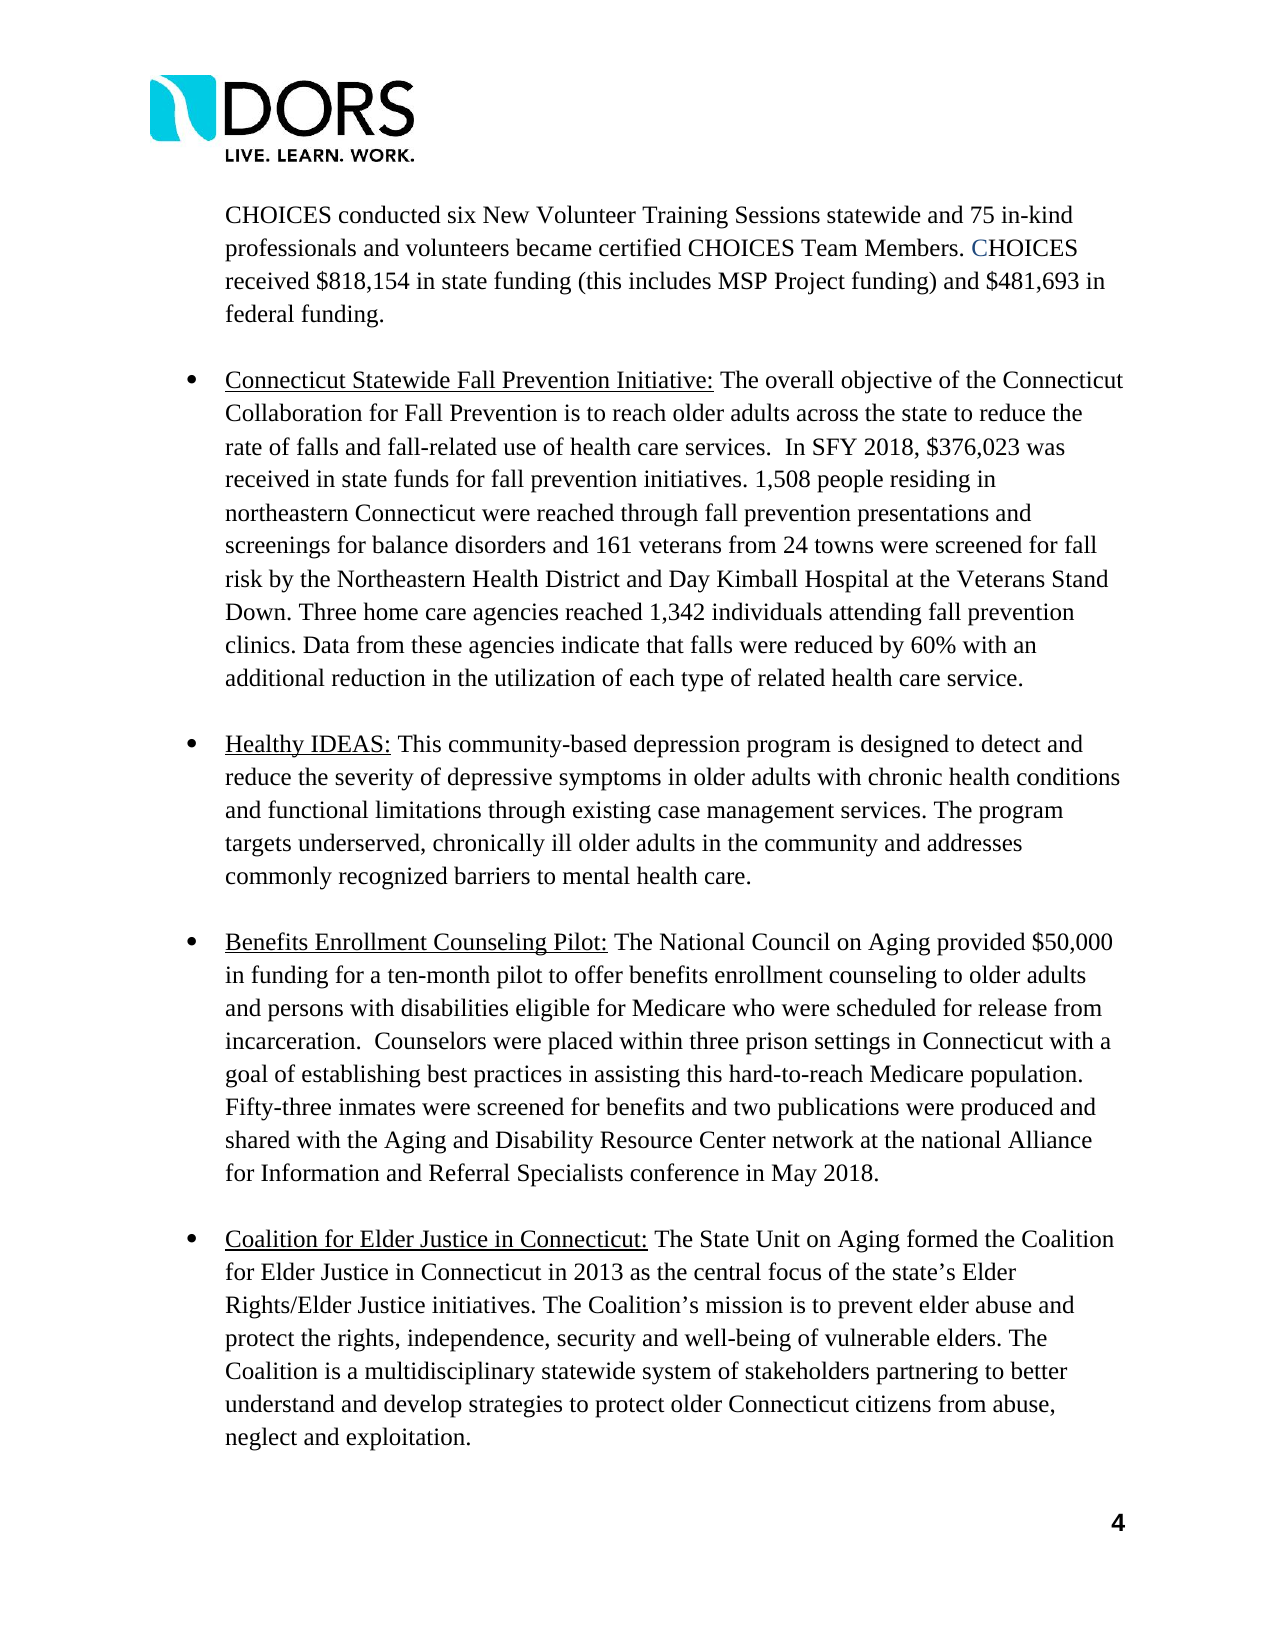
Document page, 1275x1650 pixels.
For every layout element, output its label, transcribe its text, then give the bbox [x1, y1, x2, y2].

list Coalition for Elder Justice in Connecticut: The State Unit on Aging formed the Coalition for Elder Justice in Connecticut in 2013 as the central focus of the state’s Elder Rights/Elder Justice initiatives. The Coalition’s mission is to prevent elder abuse and protect the rights, independence, security and well-being of vulnerable elders. The Coalition is a multidisciplinary statewide system of stakeholders partnering to better understand and develop strategies to protect older Connecticut citizens from abuse, neglect and exploitation. [187, 1224, 1125, 1451]
list Connecticut Statewide Fall Prevention Initiative: The overall objective of the Connecticut Collaboration for Fall Prevention is to reach older adults across the state to reduce the rate of falls and fall-related use of health care services. In SFY 2018, $376,023 was received in state funds for fall prevention initiatives. 1,508 people residing in northeastern Connecticut were reached through fall prevention presentations and screenings for balance disorders and 161 veterans from 24 towns were screened for fall risk by the Northeastern Health District and Day Kimball Hospital at the Veterans Stand Down. Three home care agencies reached 1,342 individuals attending fall prevention clinics. Data from these agencies indicate that falls were reduced by 60% with an additional reduction in the utilization of each type of related health care service. [187, 366, 1125, 691]
list Benefits Enrollment Counseling Pilot: The National Council on Aging provided $50,000 in funding for a ten-month pilot to offer benefits enrollment counseling to older adults and persons with disabilities eligible for Medicare who were scheduled for release from incarceration. Counselors were placed within three prison settings in Connecticut with a goal of establishing best practices in assisting this hard-to-reach Medicare population. Fifty-three inmates were screened for benefits and two publications were produced and shared with the Aging and Disability Resource Center network at the national Alliance for Information and Referral Specialists conference in May 2018. [187, 927, 1125, 1187]
list Healthy IDEAS: This community-based depression program is designed to detect and reduce the severity of depressive symptoms in older adults with chronic health conditions and functional limitations through existing case management services. The program targets underserved, chronically ill older adults in the community and addresses commonly recognized barriers to mental health care. [187, 729, 1125, 889]
picture [150, 75, 414, 162]
